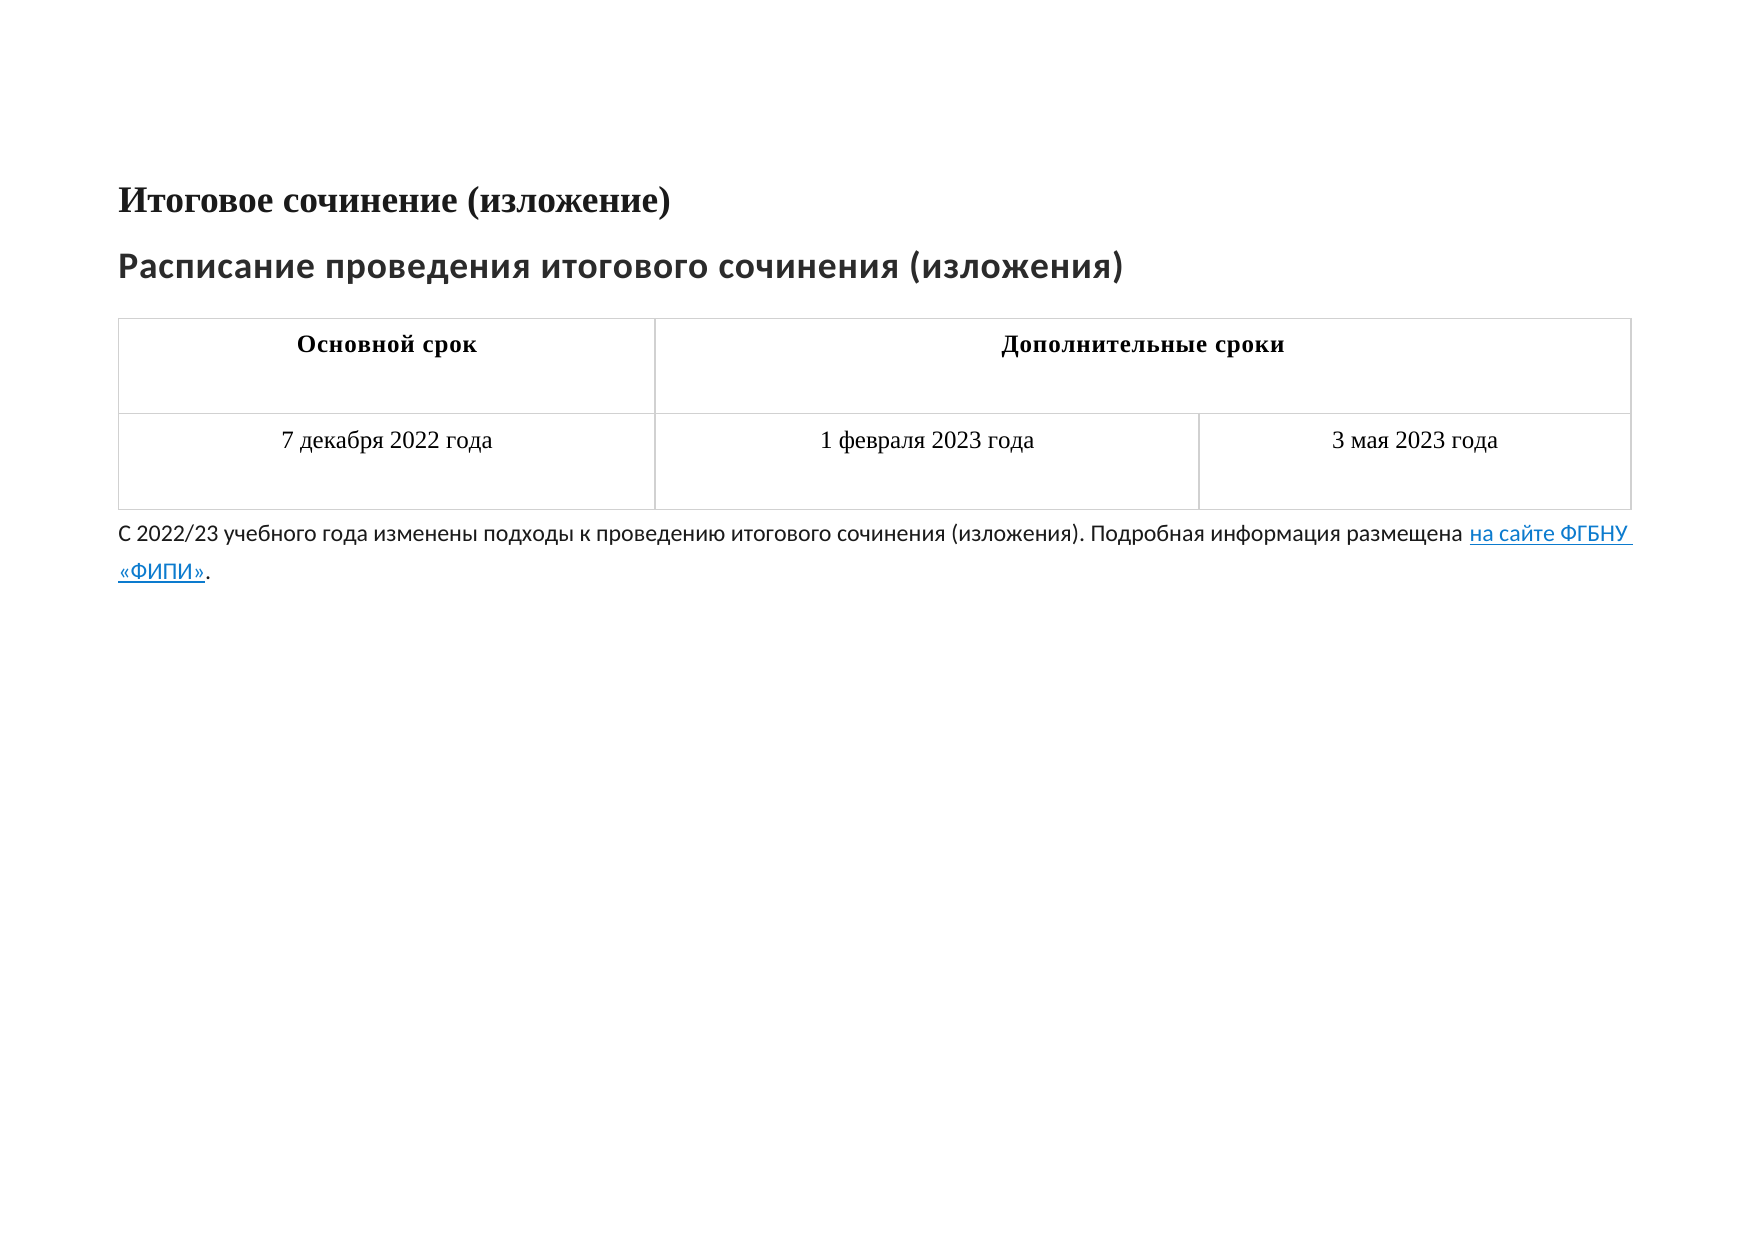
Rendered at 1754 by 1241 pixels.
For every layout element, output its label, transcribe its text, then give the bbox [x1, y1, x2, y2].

text Расписание проведения итогового сочинения (изложения) [118, 242, 1636, 287]
table_cell 3 мая 2023 года [1200, 414, 1630, 509]
text Итоговое сочинение (изложение) [118, 177, 1636, 220]
table_cell 1 февраля 2023 года [656, 414, 1198, 509]
text С 2022/23 учебного года изменены подходы к проведению итогового сочинения (изложения). Подробная информация размещена на сайте ФГБНУ «ФИПИ». [118, 510, 1636, 585]
table_header Дополнительные сроки [656, 319, 1630, 413]
table_cell 7 декабря 2022 года [119, 414, 654, 509]
table_header Основной срок [119, 319, 654, 413]
